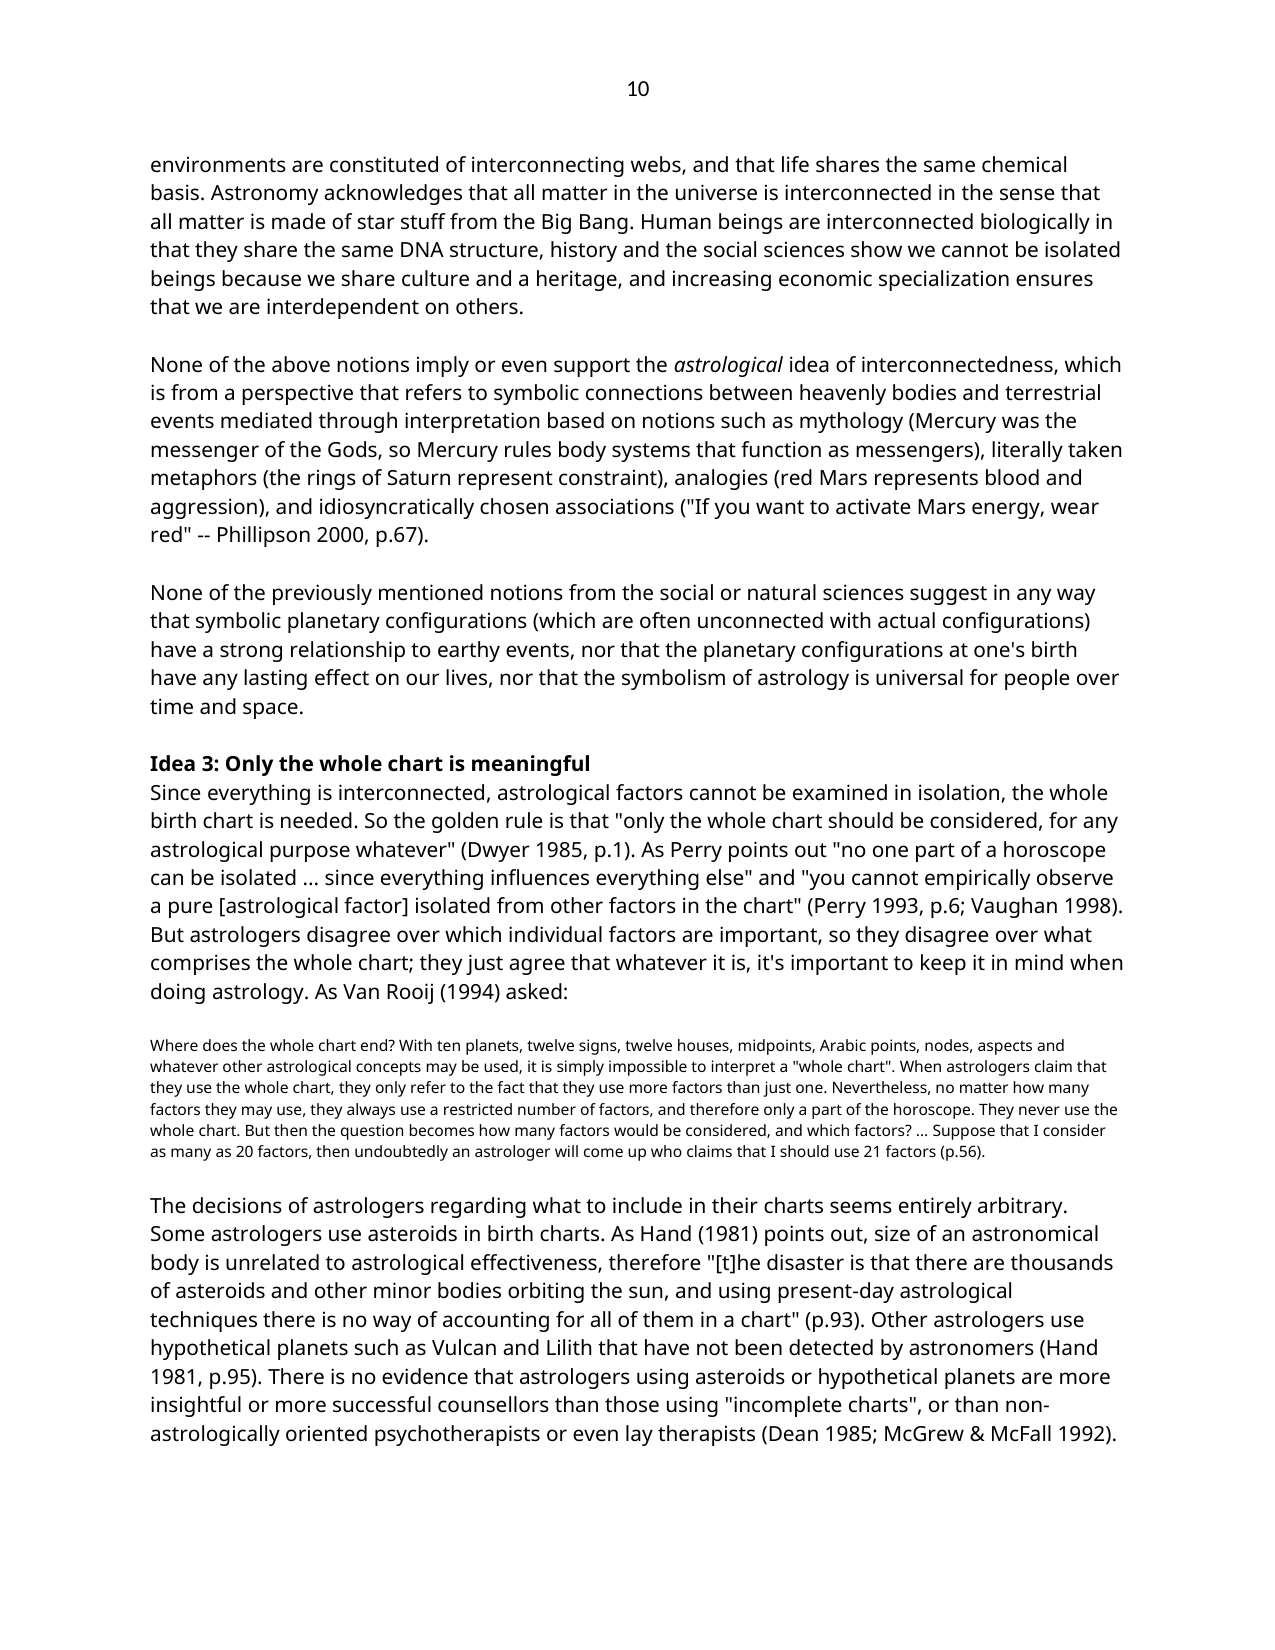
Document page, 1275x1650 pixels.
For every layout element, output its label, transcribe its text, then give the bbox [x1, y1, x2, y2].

text None of the above notions imply or even support the astrological idea of interconnectedness, which is from a perspective that refers to symbolic connections between heavenly bodies and terrestrial events mediated through interpretation based on notions such as mythology (Mercury was the messenger of the Gods, so Mercury rules body systems that function as messengers), literally taken metaphors (the rings of Saturn represent constraint), analogies (red Mars represents blood and aggression), and idiosyncratically chosen associations ("If you want to activate Mars energy, wear red" -- Phillipson 2000, p.67). [150, 350, 1125, 549]
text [150, 150, 1125, 321]
text Idea 3: Only the whole chart is meaningful Since everything is interconnected, astrological factors cannot be examined in isolation, the whole birth chart is needed. So the golden rule is that "only the whole chart should be considered, for any astrological purpose whatever" (Dwyer 1985, p.1). As Perry points out "no one part of a horoscope can be isolated ... since everything influences everything else" and "you cannot empirically observe a pure [astrological factor] isolated from other factors in the chart" (Perry 1993, p.6; Vaughan 1998). But astrologers disagree over which individual factors are important, so they disagree over what comprises the whole chart; they just agree that whatever it is, it's important to keep it in mind when doing astrology. As Van Rooij (1994) asked: [150, 749, 1125, 1005]
text The decisions of astrologers regarding what to include in their charts seems entirely arbitrary. Some astrologers use asteroids in birth charts. As Hand (1981) points out, size of an astronomical body is unrelated to astrological effectiveness, therefore "[t]he disaster is that there are thousands of asteroids and other minor bodies orbiting the sun, and using present-day astrological techniques there is no way of accounting for all of them in a chart" (p.93). Other astrologers use hypothetical planets such as Vulcan and Lilith that have not been detected by astronomers (Hand 1981, p.95). There is no evidence that astrologers using asteroids or hypothetical planets are more insightful or more successful counsellors than those using "incomplete charts", or than non-astrologically oriented psychotherapists or even lay therapists (Dean 1985; McGrew & McFall 1992). [150, 1191, 1125, 1447]
text Where does the whole chart end? With ten planets, twelve signs, twelve houses, midpoints, Arabic points, nodes, aspects and whatever other astrological concepts may be used, it is simply impossible to interpret a "whole chart". When astrologers claim that they use the whole chart, they only refer to the fact that they use more factors than just one. Nevertheless, no matter how many factors they may use, they always use a restricted number of factors, and therefore only a part of the horoscope. They never use the whole chart. But then the question becomes how many factors would be considered, and which factors? ... Suppose that I consider as many as 20 factors, then undoubtedly an astrologer will come up who claims that I should use 21 factors (p.56). [150, 1034, 1125, 1162]
text None of the previously mentioned notions from the social or natural sciences suggest in any way that symbolic planetary configurations (which are often unconnected with actual configurations) have a strong relationship to earthy events, nor that the planetary configurations at one's birth have any lasting effect on our lives, nor that the symbolism of astrology is universal for people over time and space. [150, 578, 1125, 720]
